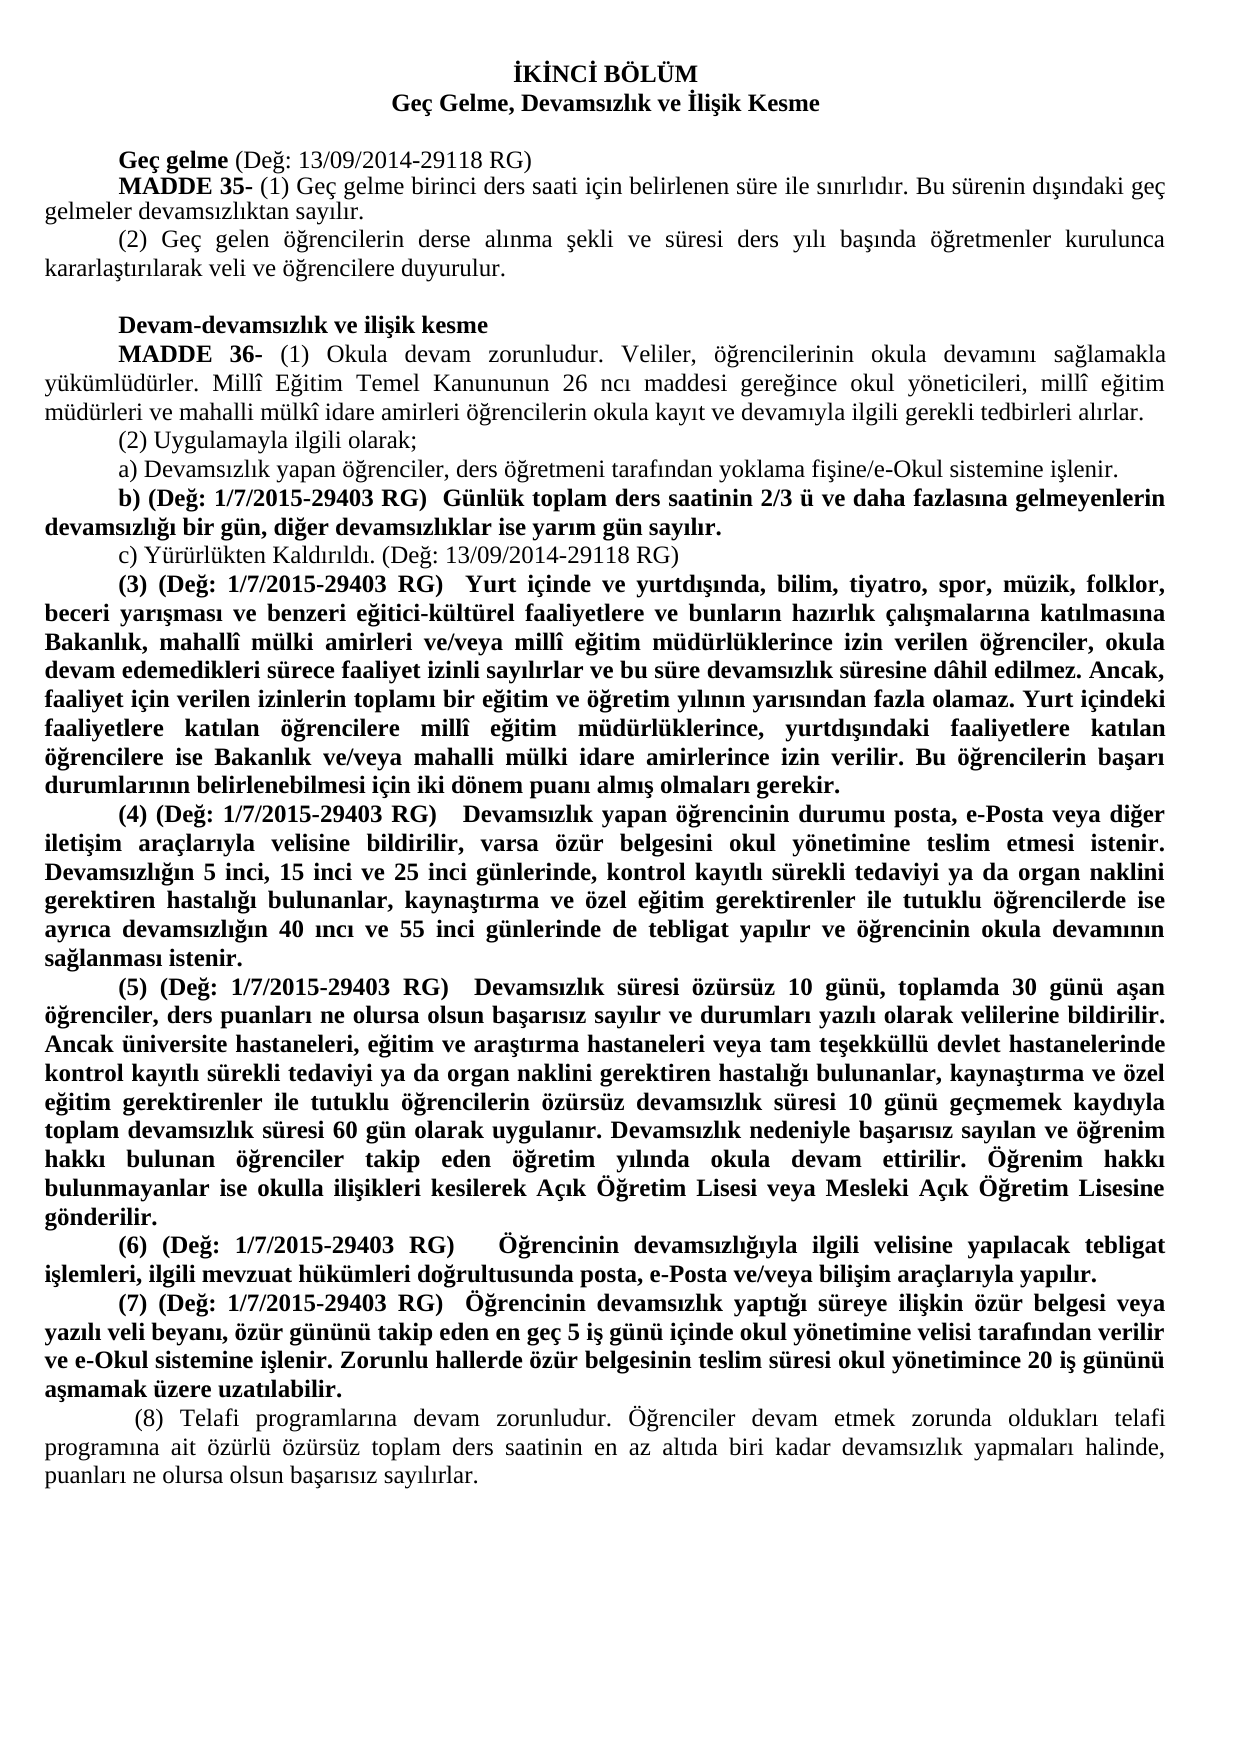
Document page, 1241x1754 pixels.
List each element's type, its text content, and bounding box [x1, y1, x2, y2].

text (2) Uygulamayla ilgili olarak; [44, 425, 1167, 454]
text Geç Gelme, Devamsızlık ve İlişik Kesme [44, 88, 1167, 117]
text Geç gelme (Değ: 13/09/2014-29118 RG) [44, 145, 1167, 174]
text Devam-devamsızlık ve ilişik kesme [44, 310, 1167, 339]
text (2) Geç gelen öğrencilerin derse alınma şekli ve süresi ders yılı başında öğretmenler kurulunca kararlaştırılarak veli ve öğrencilere duyurulur. [44, 224, 1167, 282]
text (8) Telafi programlarına devam zorunludur. Öğrenciler devam etmek zorunda oldukları telafi programına ait özürlü özürsüz toplam ders saatinin en az altıda biri kadar devamsızlık yapmaları halinde, puanları ne olursa olsun başarısız sayılırlar. [44, 1403, 1167, 1489]
text (6) (Değ: 1/7/2015-29403 RG) Öğrencinin devamsızlığıyla ilgili velisine yapılacak tebligat işlemleri, ilgili mevzuat hükümleri doğrultusunda posta, e-Posta ve/veya bilişim araçlarıyla yapılır. [44, 1230, 1167, 1288]
text a) Devamsızlık yapan öğrenciler, ders öğretmeni tarafından yoklama fişine/e-Okul sistemine işlenir. [44, 454, 1167, 483]
text MADDE 35- (1) Geç gelme birinci ders saati için belirlenen süre ile sınırlıdır. Bu sürenin dışındaki geç gelmeler devamsızlıktan sayılır. [44, 174, 1167, 224]
text (5) (Değ: 1/7/2015-29403 RG) Devamsızlık süresi özürsüz 10 günü, toplamda 30 günü aşan öğrenciler, ders puanları ne olursa olsun başarısız sayılır ve durumları yazılı olarak velilerine bildirilir. Ancak üniversite hastaneleri, eğitim ve araştırma hastaneleri veya tam teşekküllü devlet hastanelerinde kontrol kayıtlı sürekli tedaviyi ya da organ naklini gerektiren hastalığı bulunanlar, kaynaştırma ve özel eğitim gerektirenler ile tutuklu öğrencilerin özürsüz devamsızlık süresi 10 günü geçmemek kaydıyla toplam devamsızlık süresi 60 gün olarak uygulanır. Devamsızlık nedeniyle başarısız sayılan ve öğrenim hakkı bulunan öğrenciler takip eden öğretim yılında okula devam ettirilir. Öğrenim hakkı bulunmayanlar ise okulla ilişikleri kesilerek Açık Öğretim Lisesi veya Mesleki Açık Öğretim Lisesine gönderilir. [44, 972, 1167, 1230]
text (4) (Değ: 1/7/2015-29403 RG) Devamsızlık yapan öğrencinin durumu posta, e-Posta veya diğer iletişim araçlarıyla velisine bildirilir, varsa özür belgesini okul yönetimine teslim etmesi istenir. Devamsızlığın 5 inci, 15 inci ve 25 inci günlerinde, kontrol kayıtlı sürekli tedaviyi ya da organ naklini gerektiren hastalığı bulunanlar, kaynaştırma ve özel eğitim gerektirenler ile tutuklu öğrencilerde ise ayrıca devamsızlığın 40 ıncı ve 55 inci günlerinde de tebligat yapılır ve öğrencinin okula devamının sağlanması istenir. [44, 799, 1167, 972]
text (3) (Değ: 1/7/2015-29403 RG) Yurt içinde ve yurtdışında, bilim, tiyatro, spor, müzik, folklor, beceri yarışması ve benzeri eğitici-kültürel faaliyetlere ve bunların hazırlık çalışmalarına katılmasına Bakanlık, mahallî mülki amirleri ve/veya millî eğitim müdürlüklerince izin verilen öğrenciler, okula devam edemedikleri sürece faaliyet izinli sayılırlar ve bu süre devamsızlık süresine dâhil edilmez. Ancak, faaliyet için verilen izinlerin toplamı bir eğitim ve öğretim yılının yarısından fazla olamaz. Yurt içindeki faaliyetlere katılan öğrencilere millî eğitim müdürlüklerince, yurtdışındaki faaliyetlere katılan öğrencilere ise Bakanlık ve/veya mahalli mülki idare amirlerince izin verilir. Bu öğrencilerin başarı durumlarının belirlenebilmesi için iki dönem puanı almış olmaları gerekir. [44, 569, 1167, 799]
text İKİNCİ BÖLÜM [44, 59, 1167, 88]
text (7) (Değ: 1/7/2015-29403 RG) Öğrencinin devamsızlık yaptığı süreye ilişkin özür belgesi veya yazılı veli beyanı, özür gününü takip eden en geç 5 iş günü içinde okul yönetimine velisi tarafından verilir ve e-Okul sistemine işlenir. Zorunlu hallerde özür belgesinin teslim süresi okul yönetimince 20 iş gününü aşmamak üzere uzatılabilir. [44, 1288, 1167, 1403]
text MADDE 36- (1) Okula devam zorunludur. Veliler, öğrencilerinin okula devamını sağlamakla yükümlüdürler. Millî Eğitim Temel Kanununun 26 ncı maddesi gereğince okul yöneticileri, millî eğitim müdürleri ve mahalli mülkî idare amirleri öğrencilerin okula kayıt ve devamıyla ilgili gerekli tedbirleri alırlar. [44, 339, 1167, 425]
text c) Yürürlükten Kaldırıldı. (Değ: 13/09/2014-29118 RG) [44, 540, 1167, 569]
text b) (Değ: 1/7/2015-29403 RG) Günlük toplam ders saatinin 2/3 ü ve daha fazlasına gelmeyenlerin devamsızlığı bir gün, diğer devamsızlıklar ise yarım gün sayılır. [44, 483, 1167, 540]
